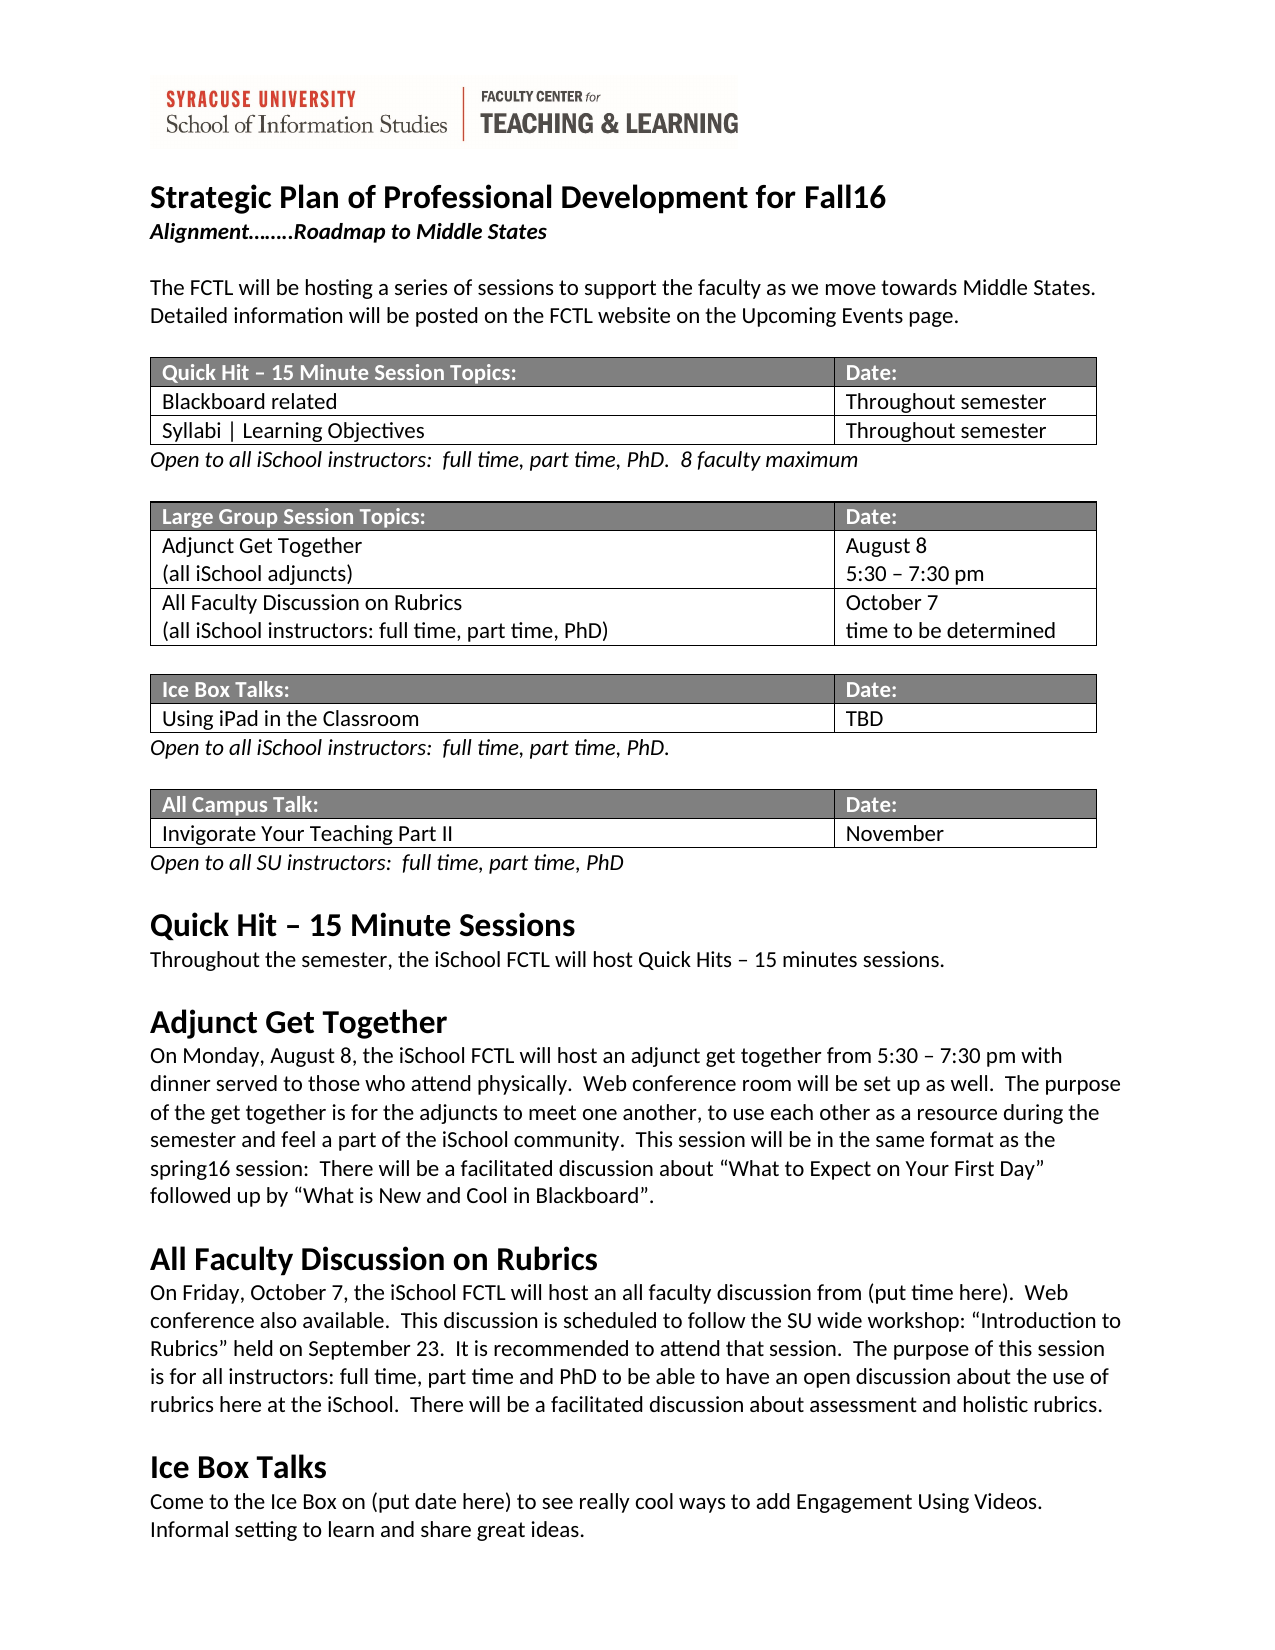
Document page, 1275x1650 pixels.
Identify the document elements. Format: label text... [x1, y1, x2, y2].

table_cell October 7 time to be determined [835, 589, 1096, 644]
table_header Date: [835, 675, 1096, 703]
text Open to all iSchool instructors: full time, part time, PhD. [150, 733, 1125, 789]
table_header Large Group Session Topics: [151, 503, 834, 530]
table_cell Throughout semester [835, 387, 1096, 415]
text Strategic Plan of Professional Development for Fall16 Alignment……..Roadmap to Middle States [150, 176, 1125, 245]
table_header Quick Hit – 15 Minute Session Topics: [151, 358, 834, 386]
table_cell November [835, 819, 1096, 847]
table_cell Blackboard related [151, 387, 834, 415]
table_cell Throughout semester [835, 416, 1096, 444]
table_cell Syllabi | Learning Objectives [151, 416, 834, 444]
table_cell Invigorate Your Teaching Part II [151, 819, 834, 847]
table_cell Adjunct Get Together (all iSchool adjuncts) [151, 531, 834, 587]
table_header Ice Box Talks: [151, 675, 834, 703]
table_header All Campus Talk: [151, 790, 834, 818]
table_header Date: [835, 358, 1096, 386]
table_cell Using iPad in the Classroom [151, 704, 834, 732]
table_cell All Faculty Discussion on Rubrics (all iSchool instructors: full time, part time, PhD) [151, 589, 834, 644]
text Open to all SU instructors: full time, part time, PhD Quick Hit – 15 Minute Sessions Throughout the semester, the iSchool FCTL will host Quick Hits – 15 minutes sessions. Adjunct Get Together On Monday, August 8, the iSchool FCTL will host an adjunct get together from 5:30 – 7:30 pm with dinner served to those who attend physically. Web conference room will be set up as well. The purpose of the get together is for the adjuncts to meet one another, to use each other as a resource during the semester and feel a part of the iSchool community. This session will be in the same format as the spring16 session: There will be a facilitated discussion about “What to Expect on Your First Day” followed up by “What is New and Cool in Blackboard”. All Faculty Discussion on Rubrics On Friday, October 7, the iSchool FCTL will host an all faculty discussion from (put time here). Web conference also available. This discussion is scheduled to follow the SU wide workshop: “Introduction to Rubrics” held on September 23. It is recommended to attend that session. The purpose of this session is for all instructors: full time, part time and PhD to be able to have an open discussion about the use of rubrics here at the iSchool. There will be a facilitated discussion about assessment and holistic rubrics. Ice Box Talks Come to the Ice Box on (put date here) to see really cool ways to add Engagement Using Videos. Informal setting to learn and share great ideas. [150, 848, 1125, 1543]
table_header Date: [835, 790, 1096, 818]
text The FCTL will be hosting a series of sessions to support the faculty as we move towards Middle States. Detailed information will be posted on the FCTL website on the Upcoming Events page. [150, 245, 1125, 329]
table_header Date: [835, 503, 1096, 530]
picture [150, 75, 738, 149]
text Open to all iSchool instructors: full time, part time, PhD. 8 faculty maximum [150, 445, 1125, 501]
table_cell TBD [835, 704, 1096, 732]
table_cell August 8 5:30 – 7:30 pm [835, 531, 1096, 587]
